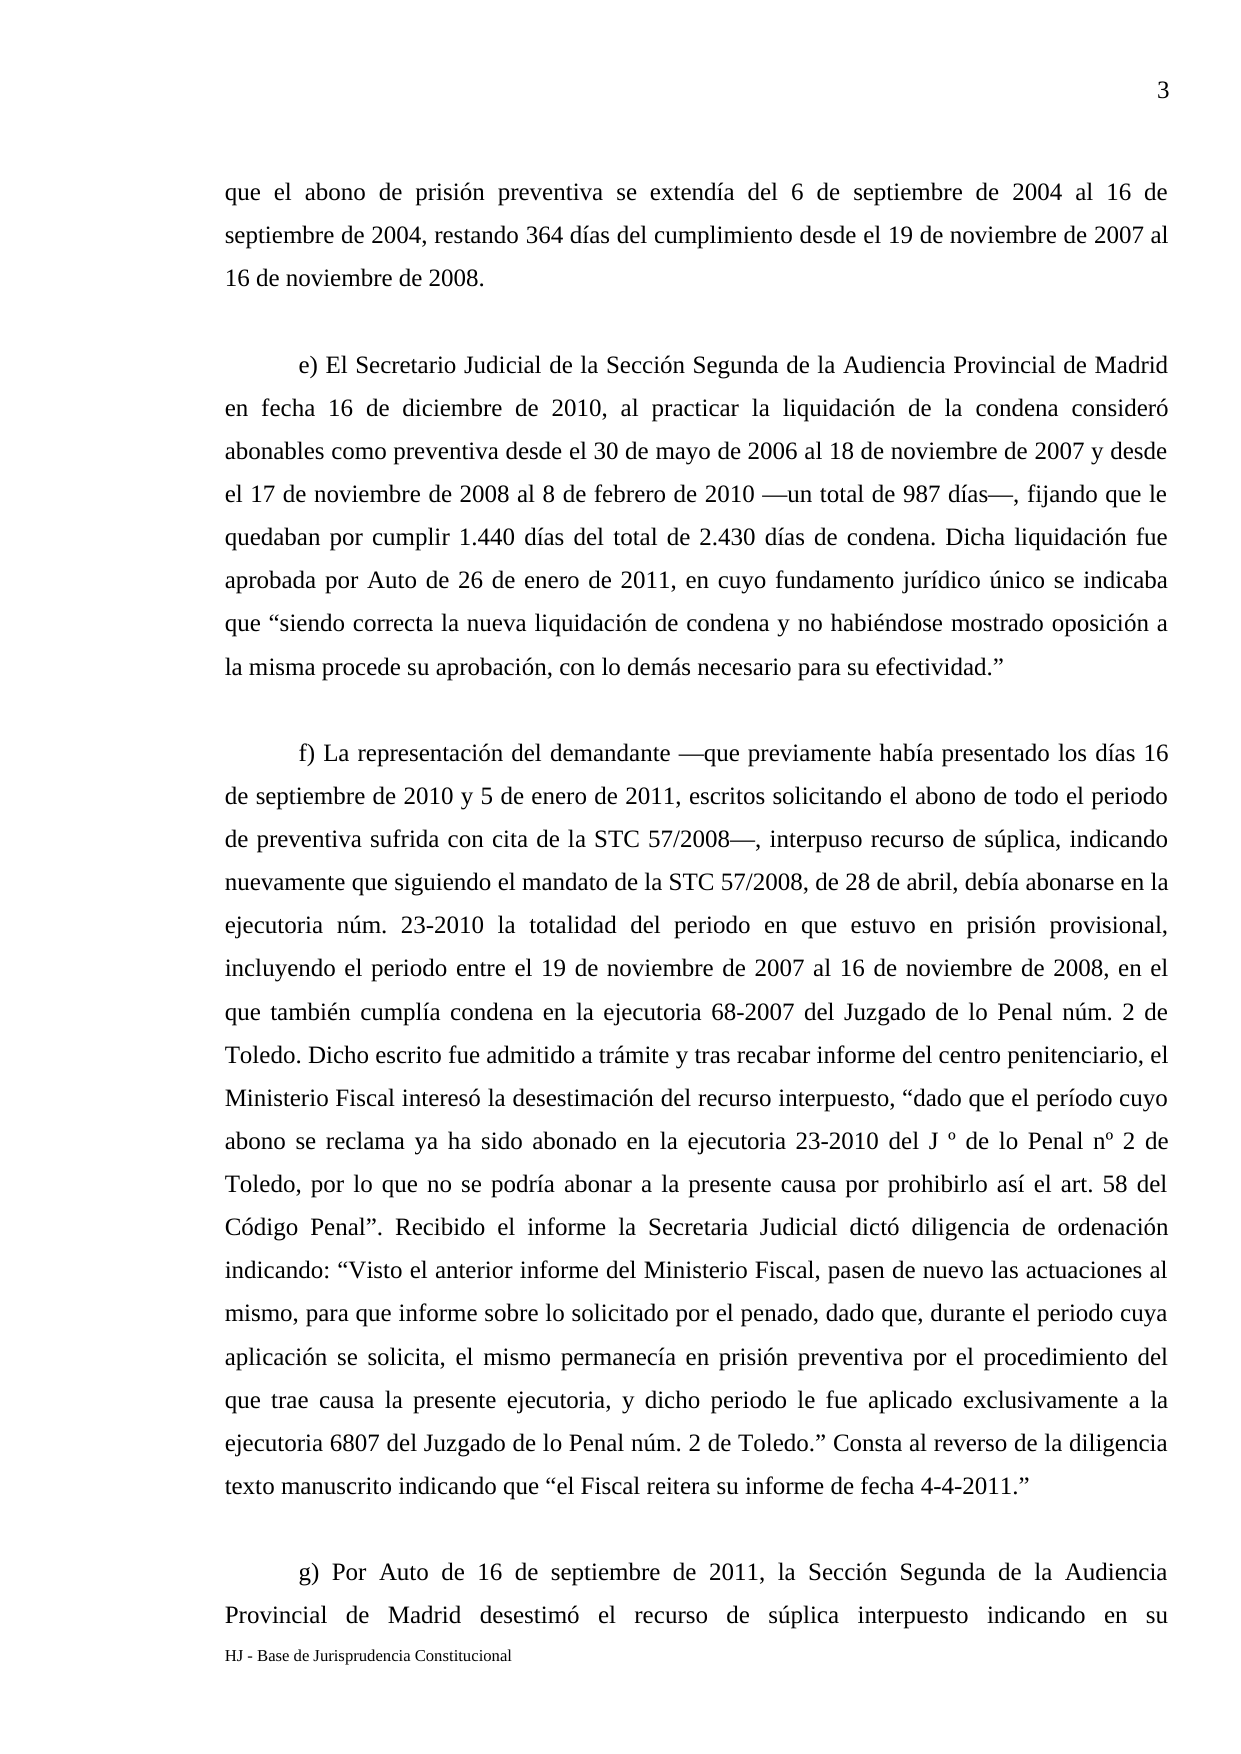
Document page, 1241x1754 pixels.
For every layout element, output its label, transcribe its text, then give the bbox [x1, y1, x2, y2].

text f) La representación del demandante —que previamente había presentado los días 16 de septiembre de 2010 y 5 de enero de 2011, escritos solicitando el abono de todo el periodo de preventiva sufrida con cita de la STC 57/2008—, interpuso recurso de súplica, indicando nuevamente que siguiendo el mandato de la STC 57/2008, de 28 de abril, debía abonarse en la ejecutoria núm. 23-2010 la totalidad del periodo en que estuvo en prisión provisional, incluyendo el periodo entre el 19 de noviembre de 2007 al 16 de noviembre de 2008, en el que también cumplía condena en la ejecutoria 68-2007 del Juzgado de lo Penal núm. 2 de Toledo. Dicho escrito fue admitido a trámite y tras recabar informe del centro penitenciario, el Ministerio Fiscal interesó la desestimación del recurso interpuesto, “dado que el período cuyo abono se reclama ya ha sido abonado en la ejecutoria 23-2010 del J º de lo Penal nº 2 de Toledo, por lo que no se podría abonar a la presente causa por prohibirlo así el art. 58 del Código Penal”. Recibido el informe la Secretaria Judicial dictó diligencia de ordenación indicando: “Visto el anterior informe del Ministerio Fiscal, pasen de nuevo las actuaciones al mismo, para que informe sobre lo solicitado por el penado, dado que, durante el periodo cuya aplicación se solicita, el mismo permanecía en prisión preventiva por el procedimiento del que trae causa la presente ejecutoria, y dicho periodo le fue aplicado exclusivamente a la ejecutoria 6807 del Juzgado de lo Penal núm. 2 de Toledo.” Consta al reverso de la diligencia texto manuscrito indicando que “el Fiscal reitera su informe de fecha 4-4-2011.” [224, 738, 1169, 1500]
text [224, 1557, 1169, 1629]
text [224, 177, 1169, 292]
text e) El Secretario Judicial de la Sección Segunda de la Audiencia Provincial de Madrid en fecha 16 de diciembre de 2010, al practicar la liquidación de la condena consideró abonables como preventiva desde el 30 de mayo de 2006 al 18 de noviembre de 2007 y desde el 17 de noviembre de 2008 al 8 de febrero de 2010 —un total de 987 días—, fijando que le quedaban por cumplir 1.440 días del total de 2.430 días de condena. Dicha liquidación fue aprobada por Auto de 26 de enero de 2011, en cuyo fundamento jurídico único se indicaba que “siendo correcta la nueva liquidación de condena y no habiéndose mostrado oposición a la misma procede su aprobación, con lo demás necesario para su efectividad.” [224, 350, 1169, 680]
